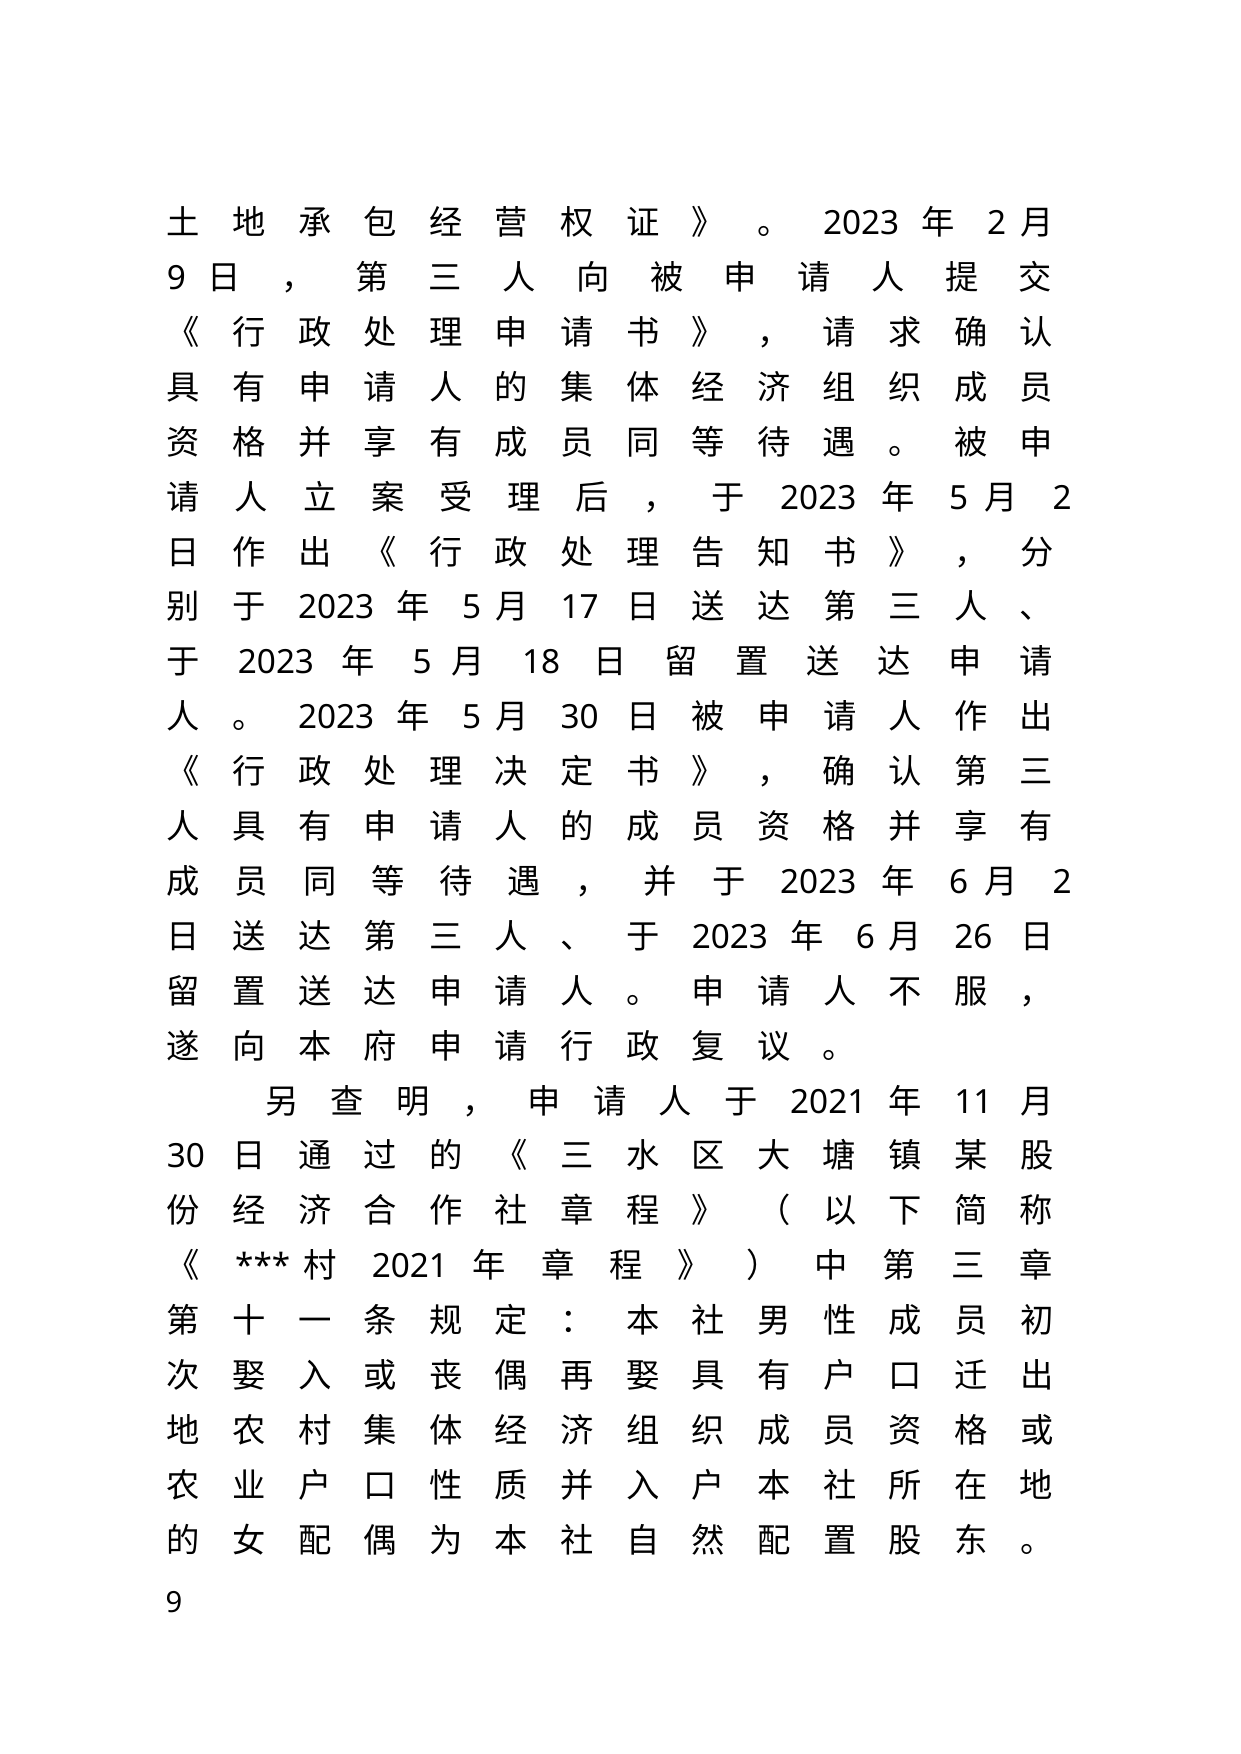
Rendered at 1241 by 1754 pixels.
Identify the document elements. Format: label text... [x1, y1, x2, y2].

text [167, 193, 1085, 1071]
text 另查明，申请人于2021年11月30日通过的《三水区大塘镇某股份经济合作社章程》（以下简称《***村2021年章程》）中第三章第十一条规定：本社男性成员初次娶入或丧偶再娶具有户口迁出地农村集体经济组织成员资格或农业户口性质并入户本社所在地的女配偶为本社自然配置股东。 [167, 1071, 1085, 1565]
